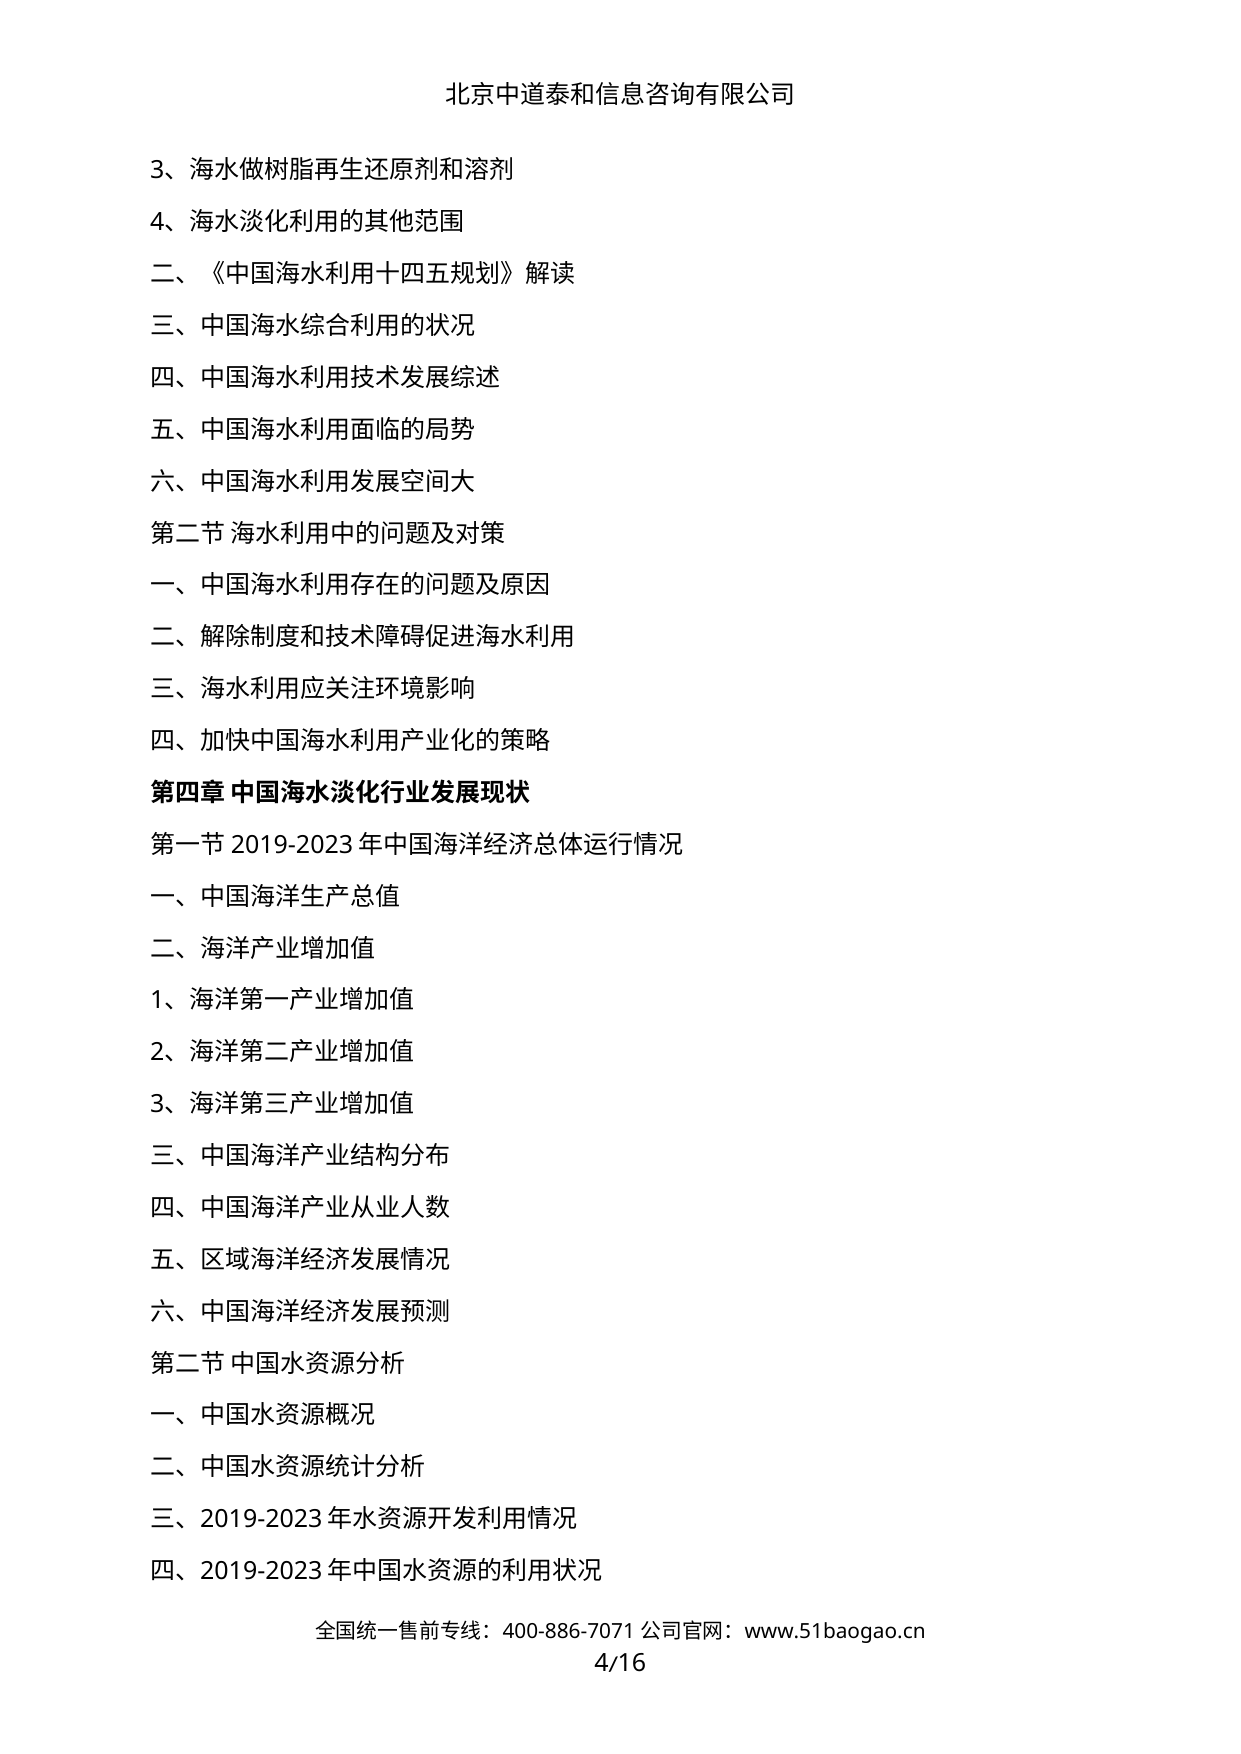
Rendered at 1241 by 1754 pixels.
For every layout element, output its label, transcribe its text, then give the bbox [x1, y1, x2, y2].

text 三、海水利用应关注环境影响 [150, 669, 1090, 705]
text 四、中国海水利用技术发展综述 [150, 357, 1090, 394]
text 二、解除制度和技术障碍促进海水利用 [150, 617, 1090, 653]
text 第四章 中国海水淡化行业发展现状 [150, 772, 1090, 809]
text 第一节 2019-2023年中国海洋经济总体运行情况 [150, 824, 1090, 861]
text 3、海洋第三产业增加值 [150, 1084, 1090, 1120]
text 四、2019-2023年中国水资源的利用状况 [150, 1551, 1090, 1587]
text 2、海洋第二产业增加值 [150, 1032, 1090, 1068]
text 六、中国海水利用发展空间大 [150, 461, 1090, 497]
text 三、中国海水综合利用的状况 [150, 306, 1090, 342]
text 4、海水淡化利用的其他范围 [150, 202, 1090, 238]
text 三、中国海洋产业结构分布 [150, 1136, 1090, 1172]
text 一、中国海洋生产总值 [150, 876, 1090, 912]
text 四、加快中国海水利用产业化的策略 [150, 721, 1090, 757]
text 第二节 中国水资源分析 [150, 1343, 1090, 1379]
text 二、中国水资源统计分析 [150, 1447, 1090, 1483]
text 三、2019-2023年水资源开发利用情况 [150, 1499, 1090, 1535]
text 3、海水做树脂再生还原剂和溶剂 [150, 150, 1090, 186]
text 一、中国海水利用存在的问题及原因 [150, 565, 1090, 601]
text 一、中国水资源概况 [150, 1395, 1090, 1431]
text 六、中国海洋经济发展预测 [150, 1291, 1090, 1327]
text 1、海洋第一产业增加值 [150, 980, 1090, 1016]
text 四、中国海洋产业从业人数 [150, 1187, 1090, 1224]
text 五、区域海洋经济发展情况 [150, 1239, 1090, 1276]
text 五、中国海水利用面临的局势 [150, 409, 1090, 446]
text 第二节 海水利用中的问题及对策 [150, 513, 1090, 549]
text 二、《中国海水利用十四五规划》解读 [150, 254, 1090, 290]
text 二、海洋产业增加值 [150, 928, 1090, 964]
